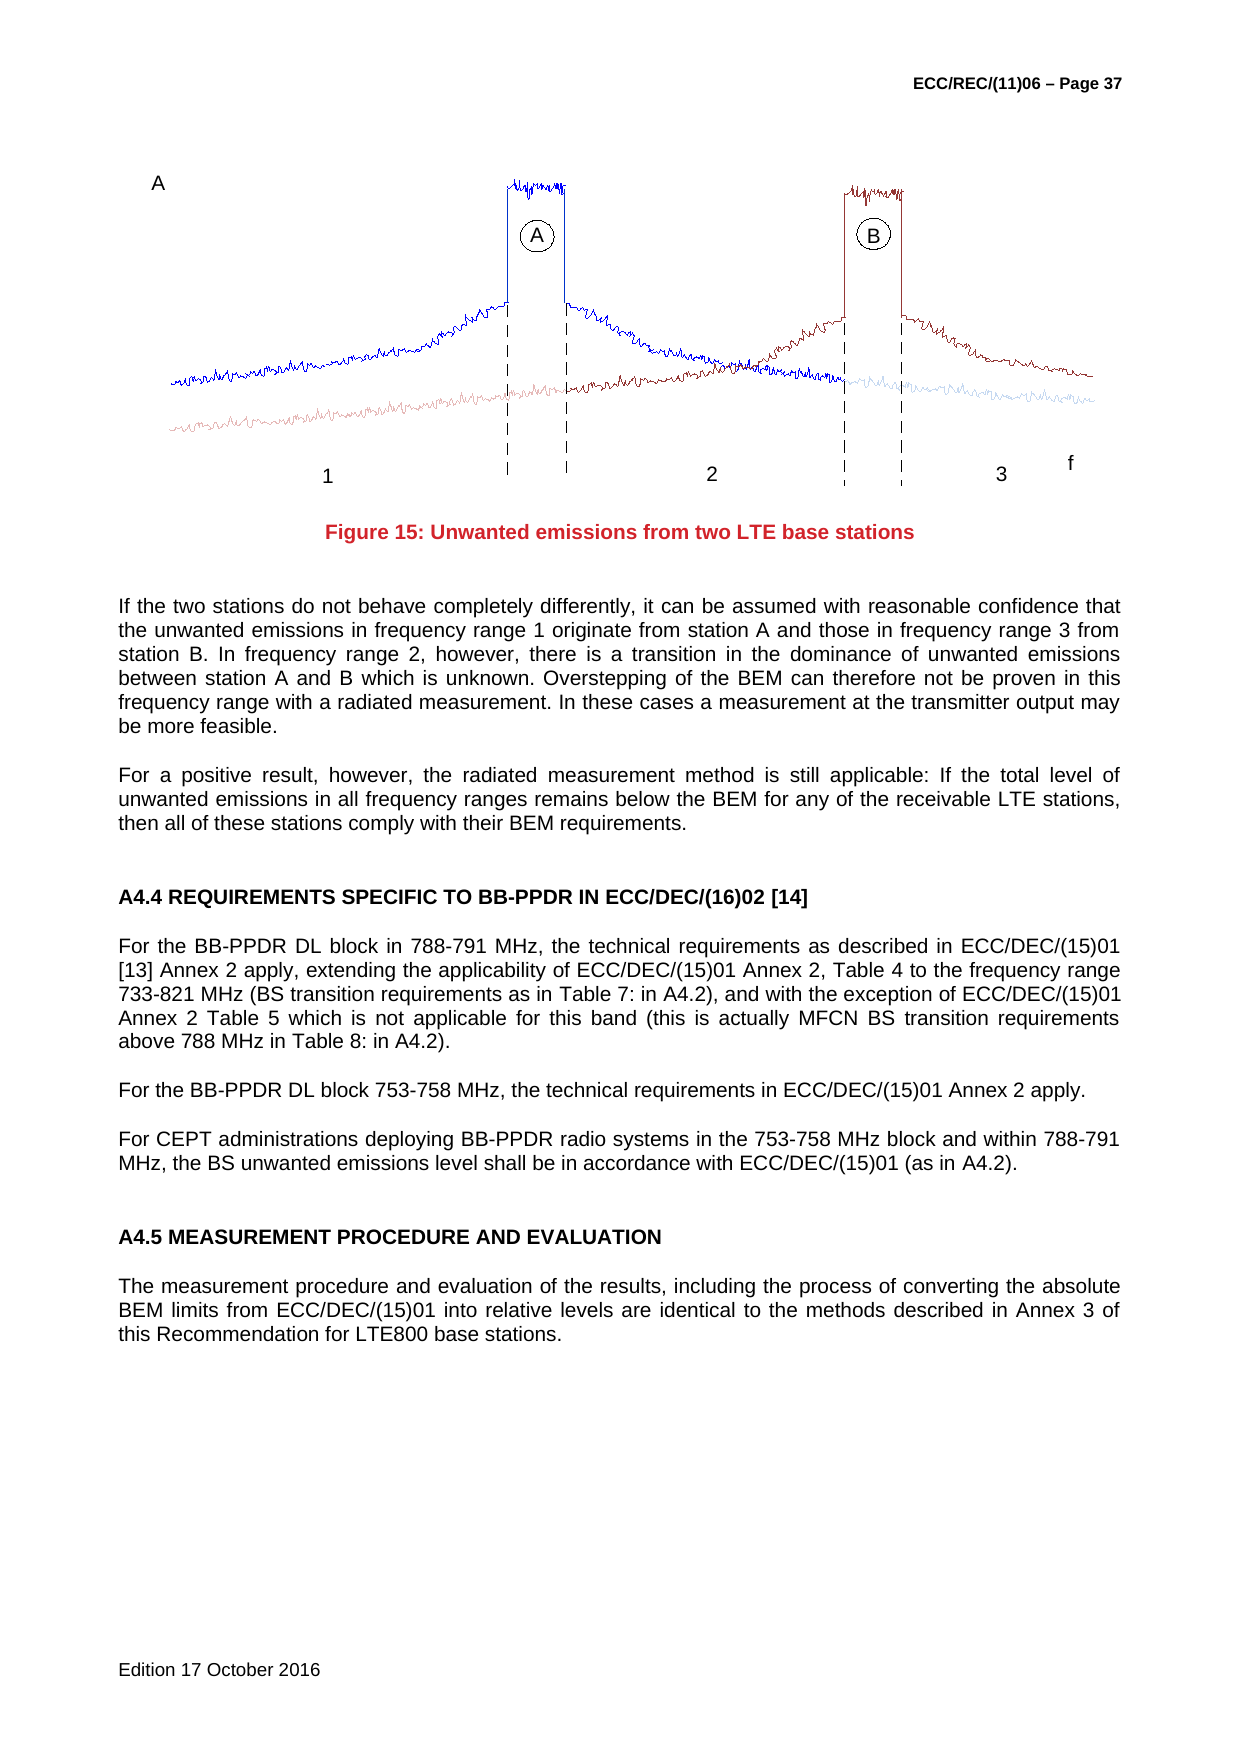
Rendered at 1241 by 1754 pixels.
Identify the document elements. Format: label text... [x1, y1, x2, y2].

text For a positive result, however, the radiated measurement method is still applicable: If the total level of unwanted emissions in all frequency ranges remains below the BEM for any of the receivable LTE stations, then all of these stations comply with their BEM requirements. [118, 763, 1122, 834]
text The measurement procedure and evaluation of the results, including the process of converting the absolute BEM limits from ECC/DEC/(15)01 into relative levels are identical to the methods described in Annex 3 of this Recommendation for LTE800 base stations. [118, 1274, 1122, 1346]
subtitle Requirements specific to BB-PPDr in ECC/Dec/(16)02 [14] [118, 884, 1122, 908]
text If the two stations do not behave completely differently, it can be assumed with reasonable confidence that the unwanted emissions in frequency range 1 originate from station A and those in frequency range 3 from station B. In frequency range 2, however, there is a transition in the dominance of unwanted emissions between station A and B which is unknown. Overstepping of the BEM can therefore not be proven in this frequency range with a radiated measurement. In these cases a measurement at the transmitter output may be more feasible. [118, 594, 1122, 738]
text For CEPT administrations deploying BB-PPDR radio systems in the 753-758 MHz block and within 788-791 MHz, the BS unwanted emissions level shall be in accordance with ECC/DEC/(15)01 (as in A4.2). [118, 1127, 1122, 1175]
text For the BB-PPDR DL block in 788-791 MHz, the technical requirements as described in ECC/DEC/(15)01 [13] Annex 2 apply, extending the applicability of ECC/DEC/(15)01 Annex 2, Table 4 to the frequency range 733-821 MHz (BS transition requirements as in Table 7: in A4.2), and with the exception of ECC/DEC/(15)01 Annex 2 Table 5 which is not applicable for this band (this is actually MFCN BS transition requirements above 788 MHz in Table 8: in A4.2). [118, 933, 1122, 1053]
subtitle Measurement procedure and evaluation [118, 1225, 1122, 1249]
text For the BB-PPDR DL block 753-758 MHz, the technical requirements in ECC/DEC/(15)01 Annex 2 apply. [118, 1078, 1122, 1102]
text Figure 15: Unwanted emissions from two LTE base stations [118, 520, 1122, 544]
